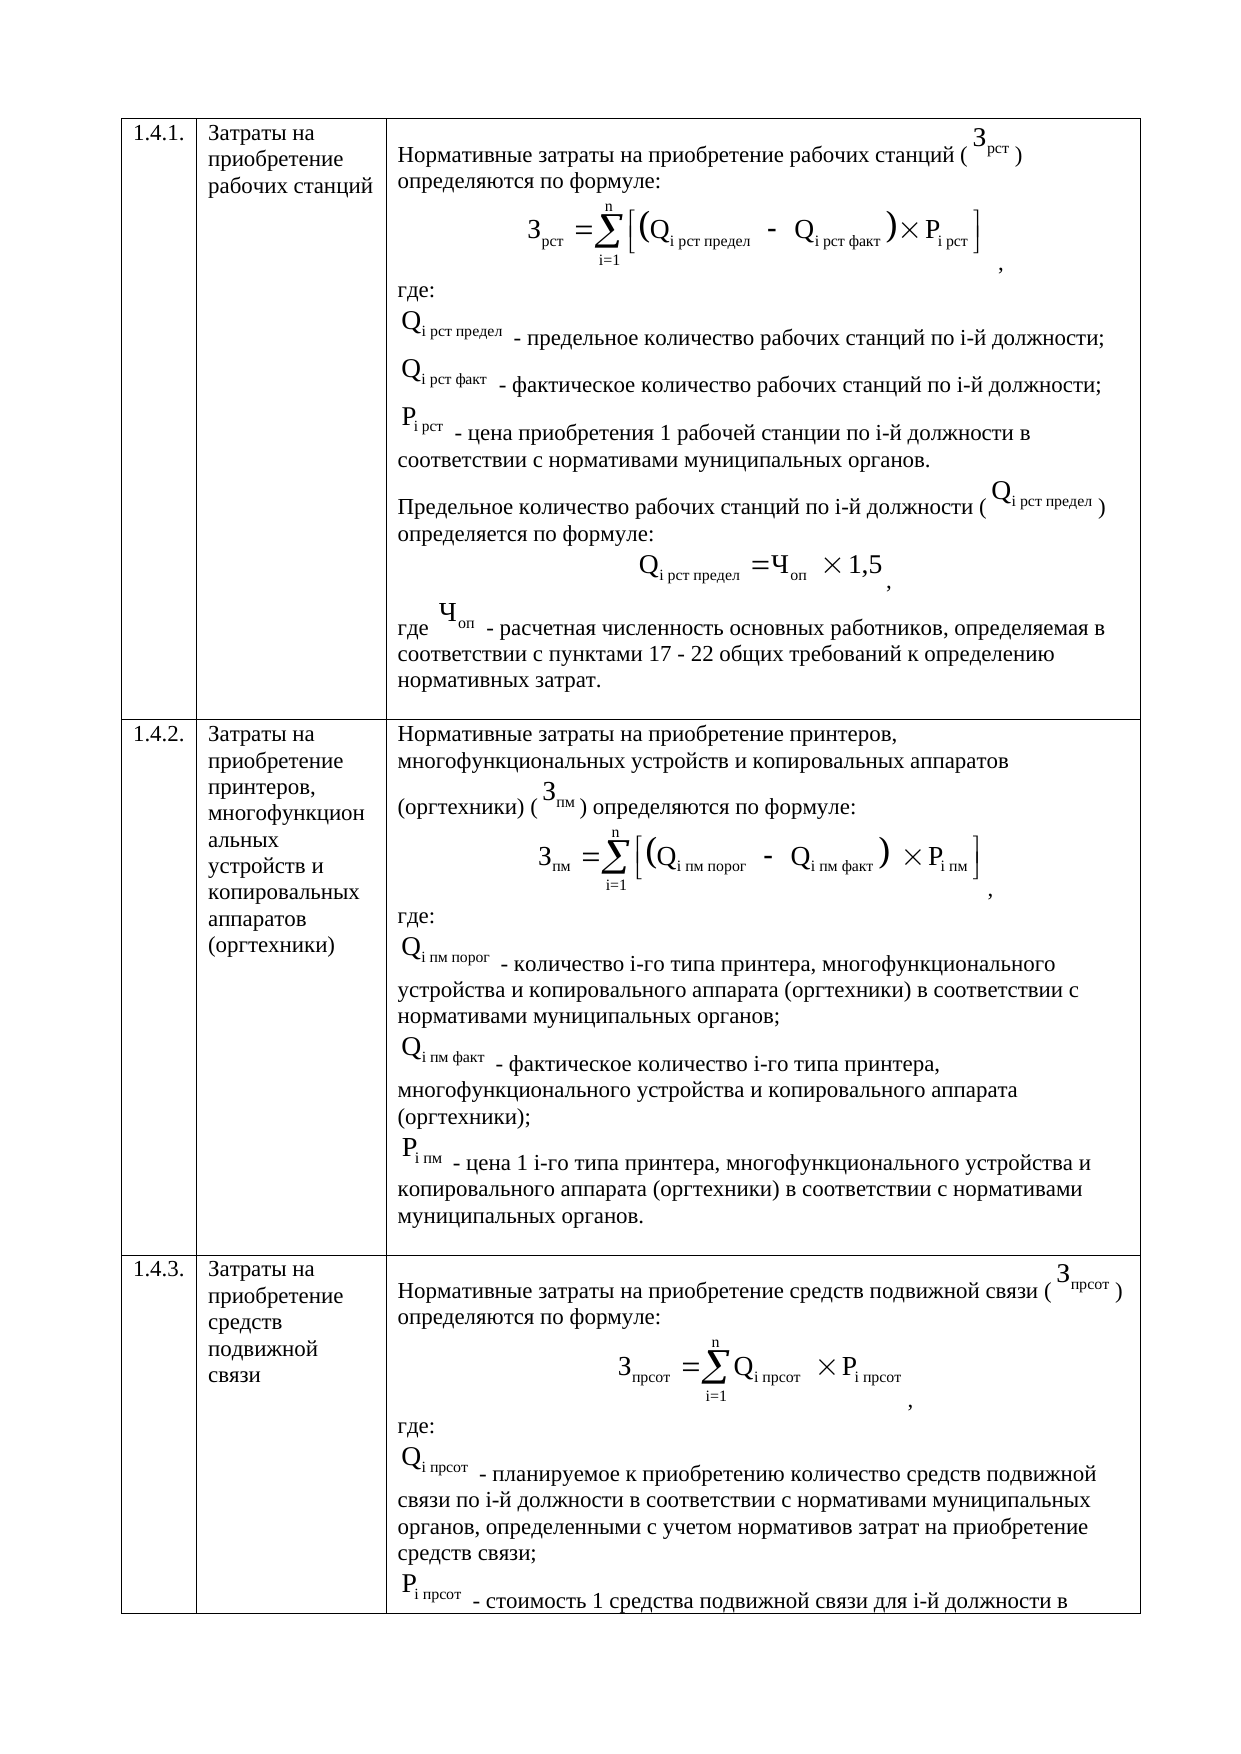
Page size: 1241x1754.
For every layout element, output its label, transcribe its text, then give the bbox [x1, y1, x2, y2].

table_cell 1.4.3. [122, 1256, 196, 1613]
table_cell Затраты на приобретение принтеров, многофункциональных устройств и копировальных аппаратов (оргтехники) [197, 720, 386, 1254]
table_cell 1.4.1. [122, 119, 196, 719]
table_cell 1.4.2. [122, 720, 196, 1254]
table_cell Затраты на приобретение рабочих станций [197, 119, 386, 719]
table_cell Нормативные затраты на приобретение рабочих станций () определяются по формуле: , где: - предельное количество рабочих станций по i-й должности; - фактическое количество рабочих станций по i-й должности; - цена приобретения 1 рабочей станции по i-й должности в соответствии с нормативами муниципальных органов. Предельное количество рабочих станций по i-й должности () определяется по формуле: , где - расчетная численность основных работников, определяемая в соответствии с пунктами 17 - 22 общих требований к определению нормативных затрат. [387, 119, 1140, 719]
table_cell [197, 1256, 386, 1613]
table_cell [387, 1256, 1140, 1613]
table_cell Нормативные затраты на приобретение принтеров, многофункциональных устройств и копировальных аппаратов (оргтехники) () определяются по формуле: , где: - количество i-го типа принтера, многофункционального устройства и копировального аппарата (оргтехники) в соответствии с нормативами муниципальных органов; - фактическое количество i-го типа принтера, многофункционального устройства и копировального аппарата (оргтехники); - цена 1 i-го типа принтера, многофункционального устройства и копировального аппарата (оргтехники) в соответствии с нормативами муниципальных органов. [387, 720, 1140, 1254]
